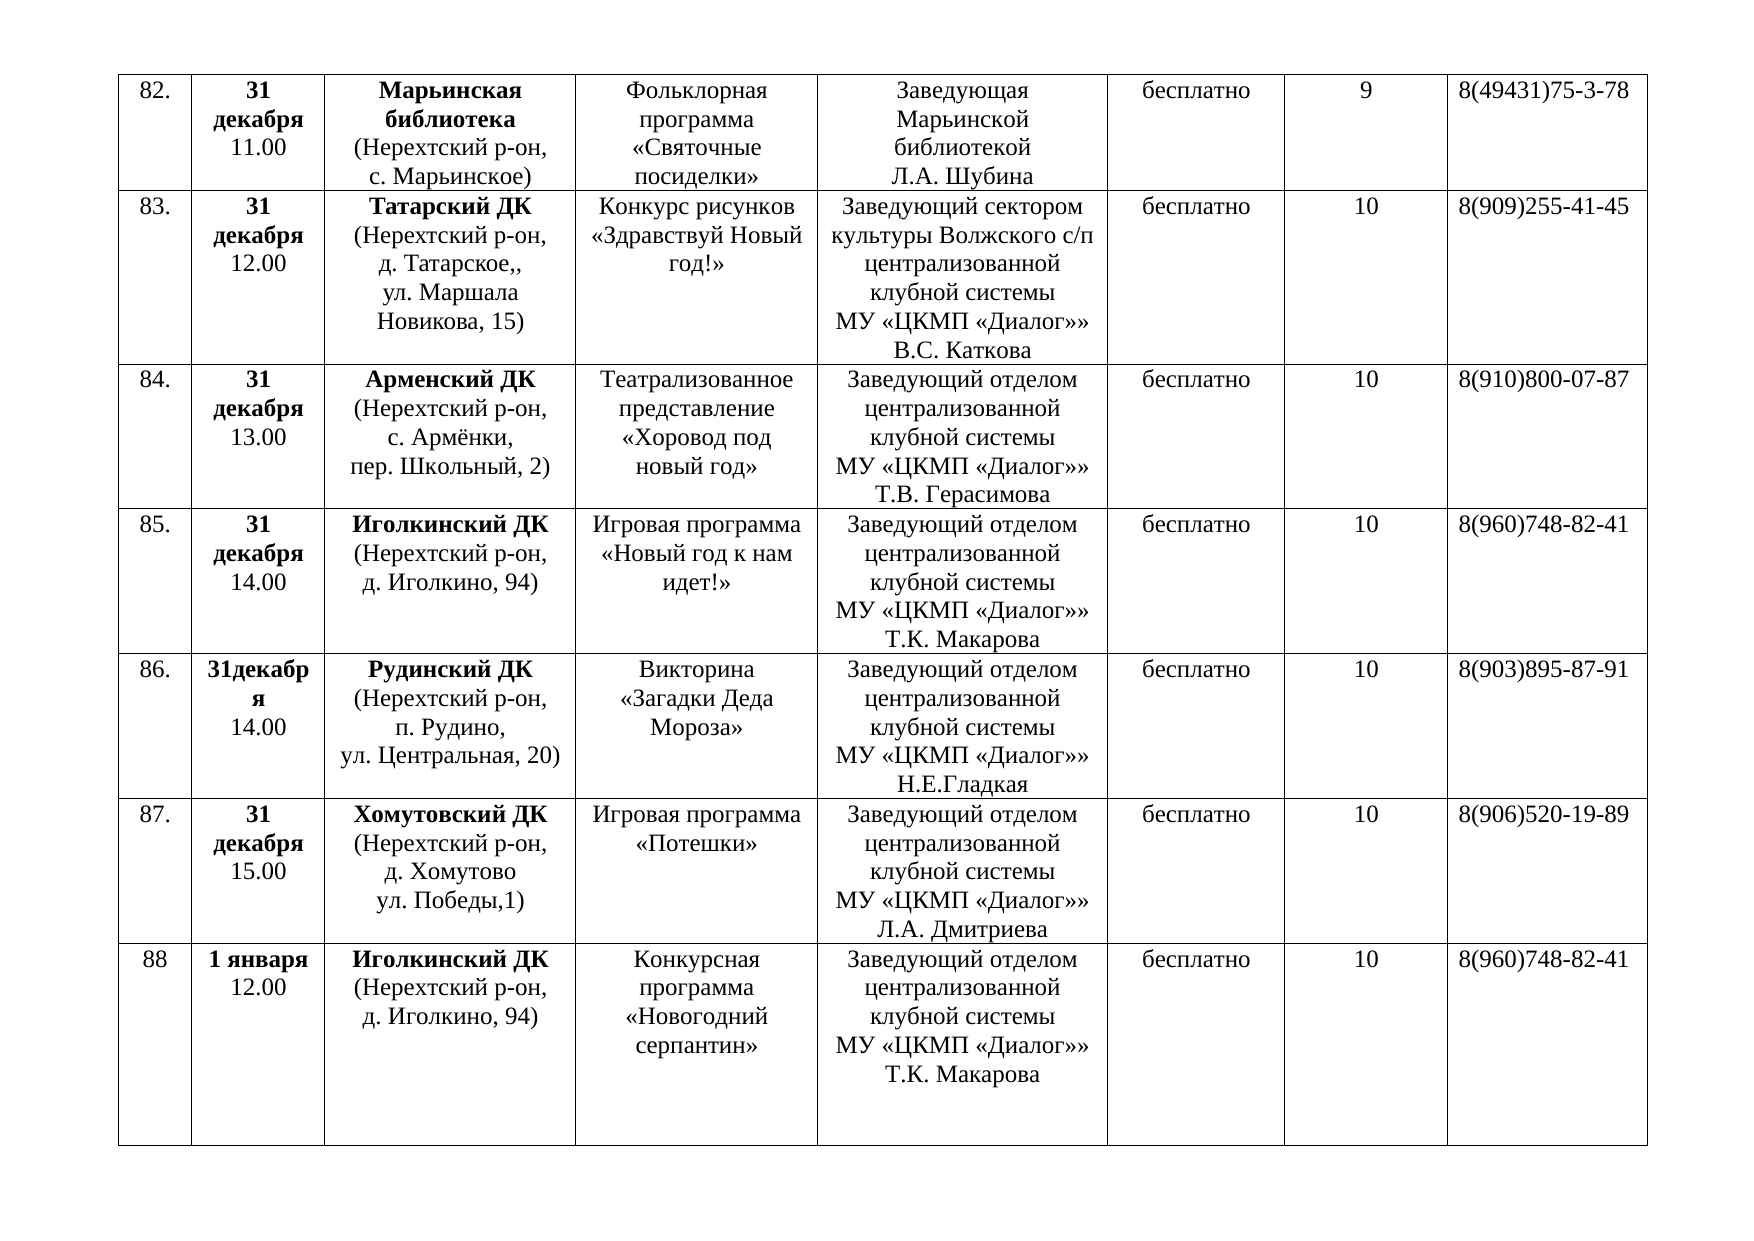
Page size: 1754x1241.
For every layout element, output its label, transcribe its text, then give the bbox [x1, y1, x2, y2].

table_cell Заведующий отделом централизованной клубной системы МУ «ЦКМП «Диалог»» Т.К. Макарова [818, 509, 1107, 653]
table_cell Марьинская библиотека (Нерехтский р-он, с. Марьинское) [325, 75, 575, 190]
table_cell 9 [1285, 75, 1447, 190]
table_cell Викторина «Загадки Деда Мороза» [576, 654, 817, 798]
table_cell 83. [119, 191, 191, 363]
table_cell 8(960)748-82-41 [1448, 944, 1647, 1145]
table_cell Заведующий отделом централизованной клубной системы МУ «ЦКМП «Диалог»» Т.К. Макарова [818, 944, 1107, 1145]
table_cell бесплатно [1108, 799, 1284, 943]
table_cell Конкурс рисунков «Здравствуй Новый год!» [576, 191, 817, 363]
table_cell Конкурсная программа «Новогодний серпантин» [576, 944, 817, 1145]
table_cell 31декабря 14.00 [192, 654, 324, 798]
table_cell 31 декабря 12.00 [192, 191, 324, 363]
table_cell 85. [119, 509, 191, 653]
table_cell 10 [1285, 944, 1447, 1145]
table_cell 8(49431)75-3-78 [1448, 75, 1647, 190]
table_cell Заведующий сектором культуры Волжского с/п централизованной клубной системы МУ «ЦКМП «Диалог»» В.С. Каткова [818, 191, 1107, 363]
table_cell Хомутовский ДК (Нерехтский р-он, д. Хомутово ул. Победы,1) [325, 799, 575, 943]
table_cell Фольклорная программа «Святочные посиделки» [576, 75, 817, 190]
table_cell Заведующий отделом централизованной клубной системы МУ «ЦКМП «Диалог»» Т.В. Герасимова [818, 365, 1107, 508]
table_cell 10 [1285, 799, 1447, 943]
table_cell Театрализованное представление «Хоровод под новый год» [576, 365, 817, 508]
table_cell 84. [119, 365, 191, 508]
table_cell бесплатно [1108, 75, 1284, 190]
table_cell 31 декабря 14.00 [192, 509, 324, 653]
table_cell 1 января 12.00 [192, 944, 324, 1145]
table_cell 31 декабря 15.00 [192, 799, 324, 943]
table_cell 8(910)800-07-87 [1448, 365, 1647, 508]
table_cell 10 [1285, 654, 1447, 798]
table_cell Игровая программа «Новый год к нам идет!» [576, 509, 817, 653]
table_cell Рудинский ДК (Нерехтский р-он, п. Рудино, ул. Центральная, 20) [325, 654, 575, 798]
table_cell Заведующая Марьинской библиотекой Л.А. Шубина [818, 75, 1107, 190]
table_cell бесплатно [1108, 654, 1284, 798]
table_cell 8(903)895-87-91 [1448, 654, 1647, 798]
table_cell 31 декабря 11.00 [192, 75, 324, 190]
table_cell бесплатно [1108, 944, 1284, 1145]
table_cell 10 [1285, 191, 1447, 363]
table_cell Иголкинский ДК (Нерехтский р-он, д. Иголкино, 94) [325, 944, 575, 1145]
table_cell 10 [1285, 365, 1447, 508]
table_cell 87. [119, 799, 191, 943]
table_cell Арменский ДК (Нерехтский р-он, с. Армёнки, пер. Школьный, 2) [325, 365, 575, 508]
table_cell Иголкинский ДК (Нерехтский р-он, д. Иголкино, 94) [325, 509, 575, 653]
table_cell 31 декабря 13.00 [192, 365, 324, 508]
table_cell бесплатно [1108, 365, 1284, 508]
table_cell Заведующий отделом централизованной клубной системы МУ «ЦКМП «Диалог»» Н.Е.Гладкая [818, 654, 1107, 798]
table_cell Татарский ДК (Нерехтский р-он, д. Татарское,, ул. Маршала Новикова, 15) [325, 191, 575, 363]
table_cell бесплатно [1108, 191, 1284, 363]
table_cell 86. [119, 654, 191, 798]
table_cell Заведующий отделом централизованной клубной системы МУ «ЦКМП «Диалог»» Л.А. Дмитриева [818, 799, 1107, 943]
table_cell бесплатно [1108, 509, 1284, 653]
table_cell Игровая программа «Потешки» [576, 799, 817, 943]
table_cell 8(960)748-82-41 [1448, 509, 1647, 653]
table_cell 10 [1285, 509, 1447, 653]
table_cell 82. [119, 75, 191, 190]
table_cell 8(906)520-19-89 [1448, 799, 1647, 943]
table_cell 8(909)255-41-45 [1448, 191, 1647, 363]
table_cell 88 [119, 944, 191, 1145]
